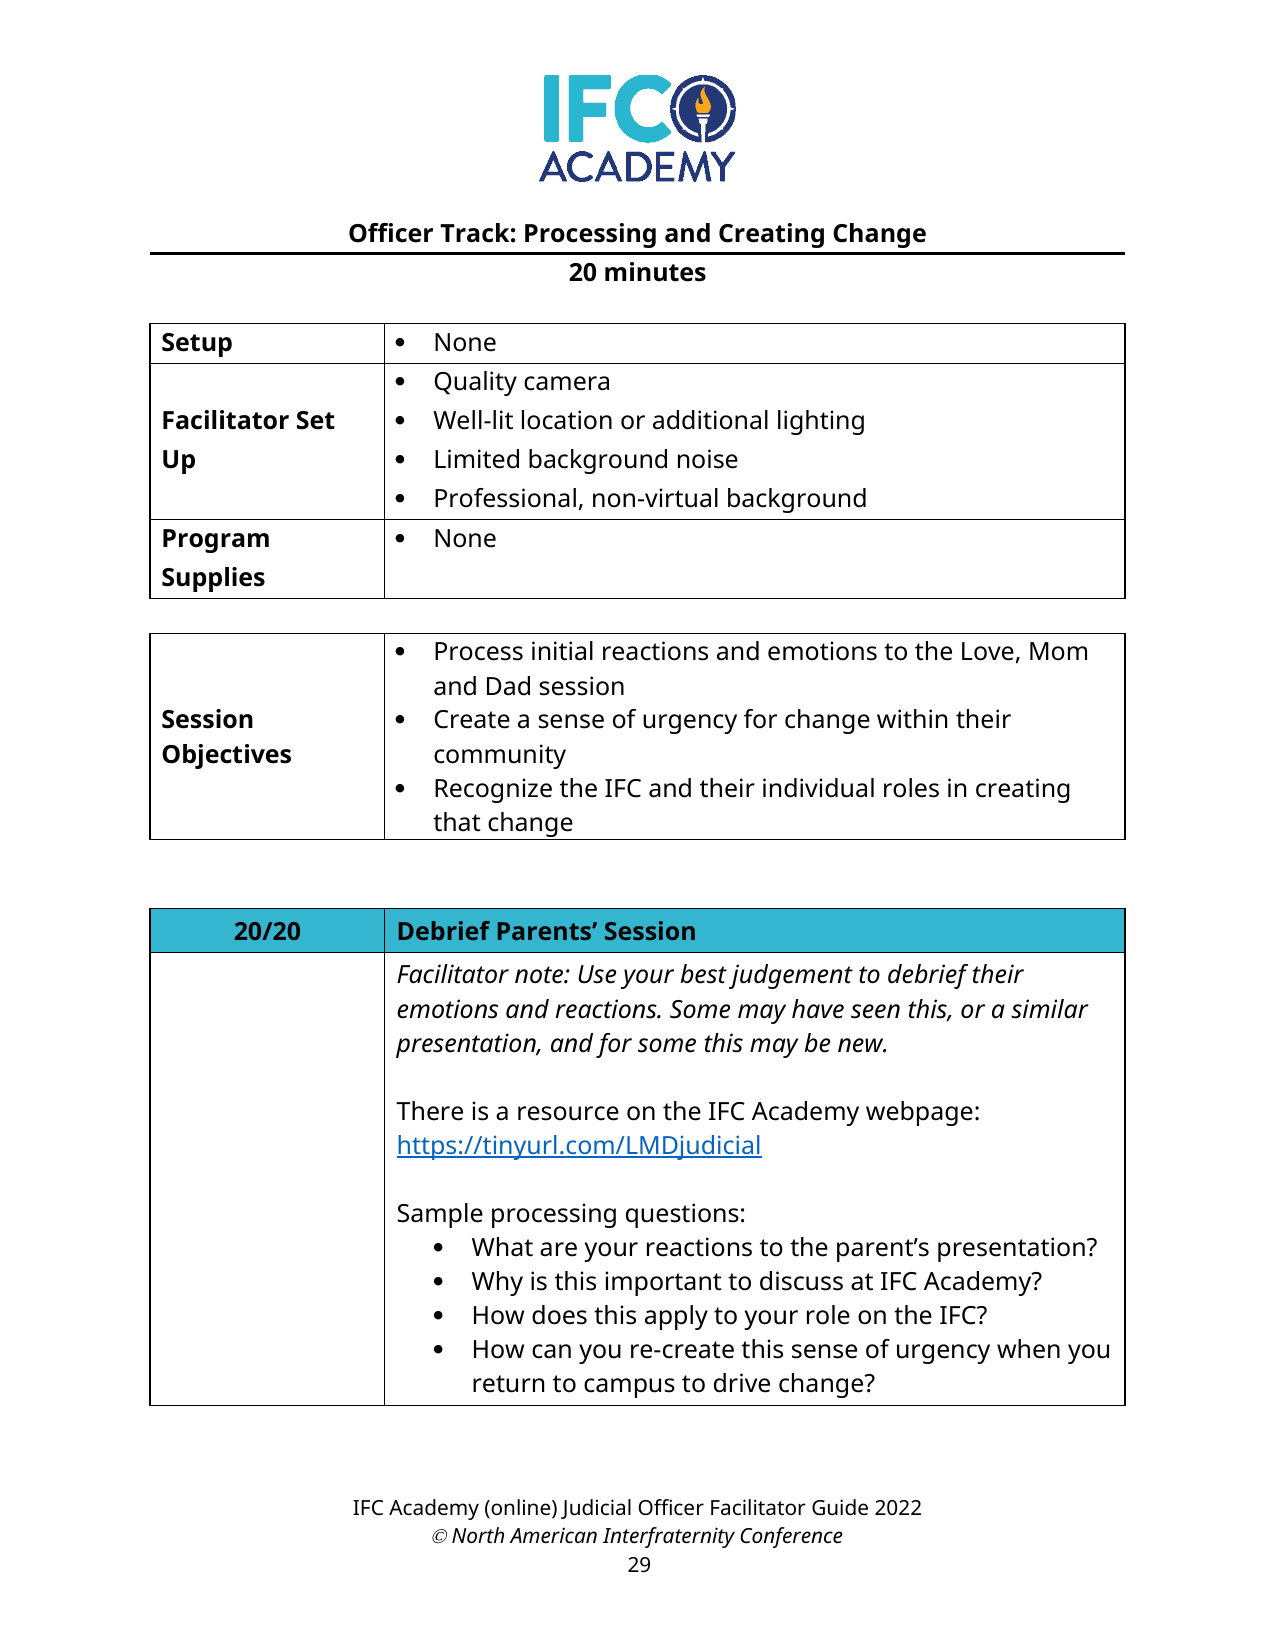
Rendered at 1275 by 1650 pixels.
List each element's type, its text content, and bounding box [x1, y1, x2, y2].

text Officer Track: Processing and Creating Change [150, 216, 1125, 252]
table_header Setup [151, 324, 384, 362]
table_header None [385, 324, 1124, 362]
table_cell Facilitator note: Use your best judgement to debrief their emotions and reactions. Some may have seen this, or a similar presentation, and for some this may be new. There is a resource on the IFC Academy webpage: https://tinyurl.com/LMDjudicial Sample processing questions: What are your reactions to the parent’s presentation? Why is this important to discuss at IFC Academy? How does this apply to your role on the IFC? How can you re-create this sense of urgency when you return to campus to drive change? [385, 953, 1124, 1404]
table_cell None [385, 520, 1124, 598]
table_header 20/20 [151, 909, 384, 952]
table_cell Program Supplies [151, 520, 384, 598]
table_cell Quality camera Well-lit location or additional lighting Limited background noise Professional, non-virtual background [385, 364, 1124, 519]
table_header Process initial reactions and emotions to the Love, Mom and Dad session Create a sense of urgency for change within their community Recognize the IFC and their individual roles in creating that change [385, 634, 1124, 838]
table_cell [151, 953, 384, 1404]
table_header Session Objectives [151, 634, 384, 838]
picture [539, 75, 736, 182]
table_header Debrief Parents’ Session [385, 909, 1124, 952]
table_cell Facilitator Set Up [151, 364, 384, 519]
text 20 minutes [150, 255, 1125, 289]
